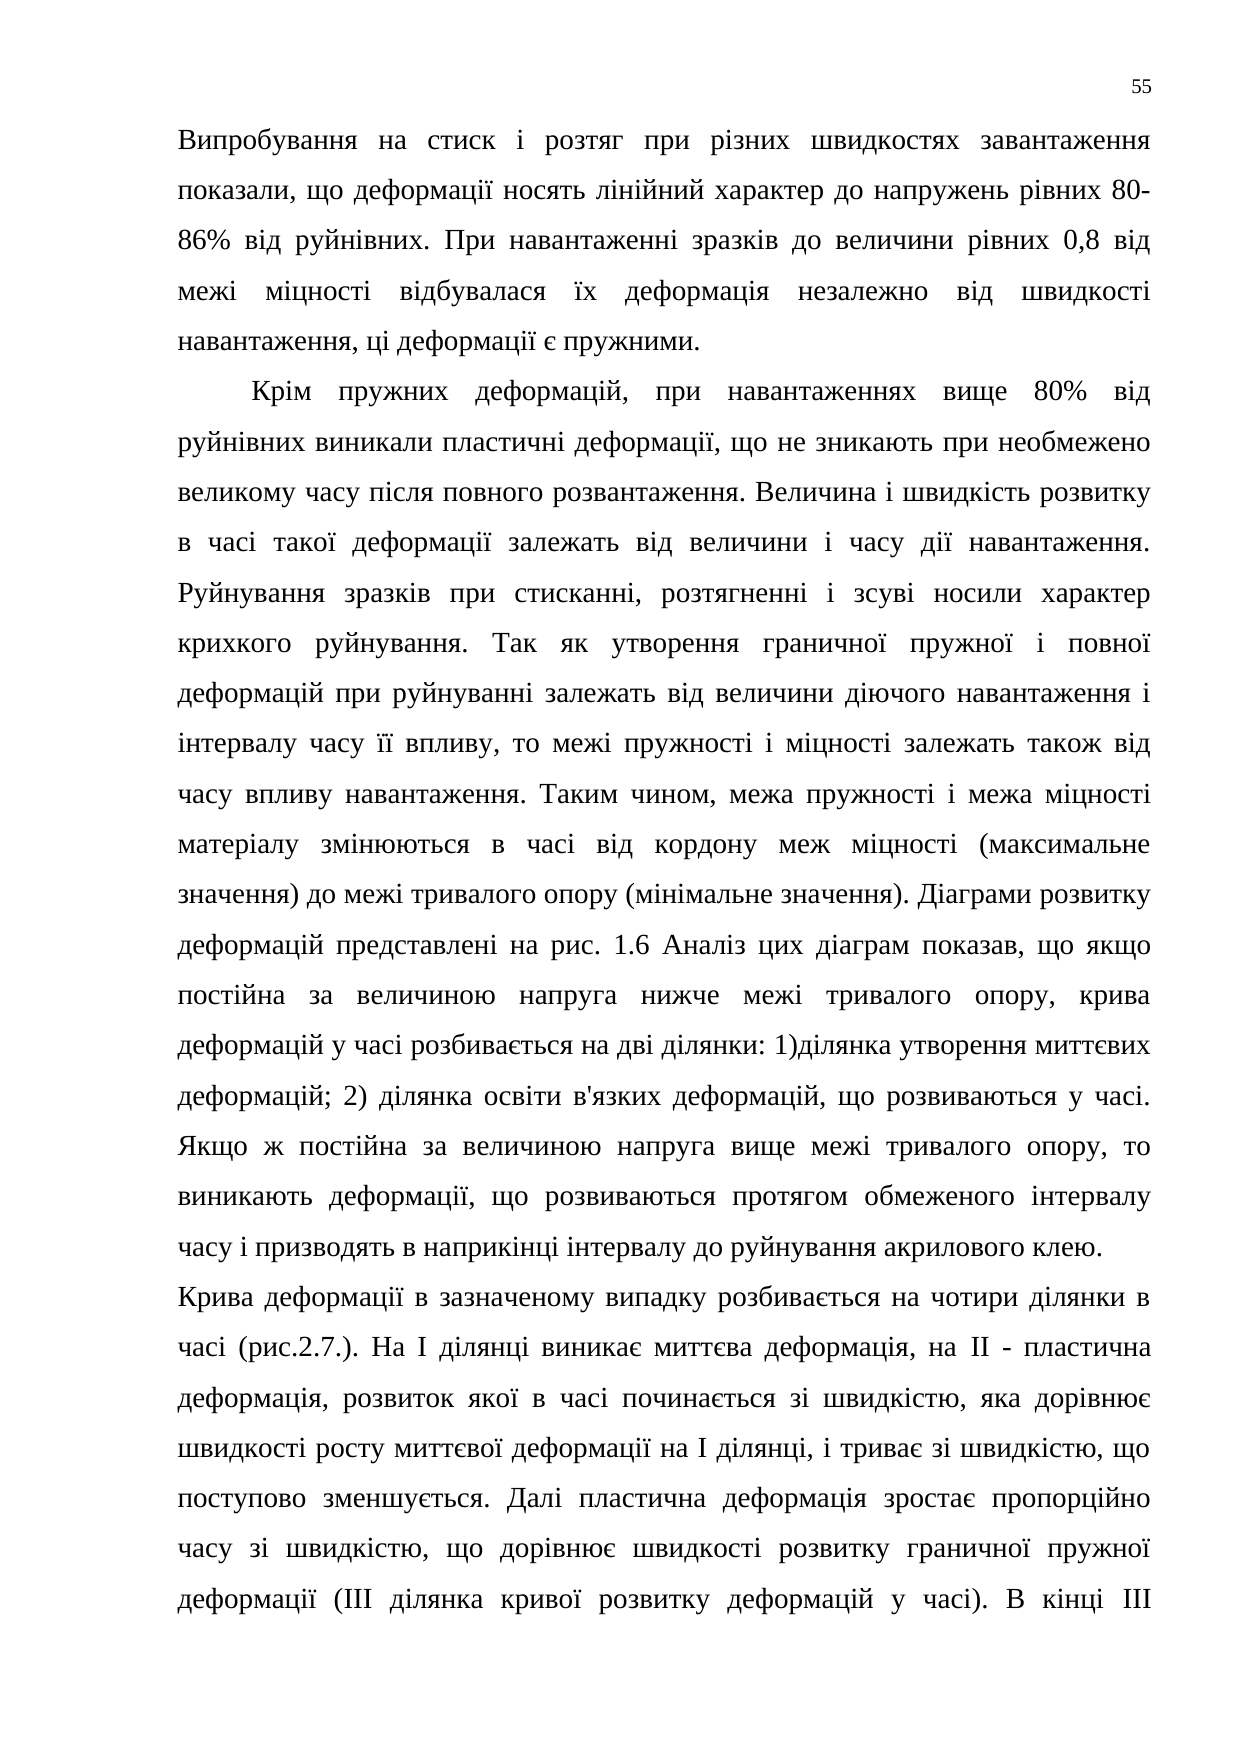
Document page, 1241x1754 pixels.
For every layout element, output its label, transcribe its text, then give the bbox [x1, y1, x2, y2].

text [177, 122, 1152, 357]
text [177, 1279, 1152, 1614]
text Крім пружних деформацій, при навантаженнях вище 80% від руйнівних виникали пластичні деформації, що не зникають при необмежено великому часу після повного розвантаження. Величина і швидкість розвитку в часі такої деформації залежать від величини і часу дії навантаження. Руйнування зразків при стисканні, розтягненні і зсуві носили характер крихкого руйнування. Так як утворення граничної пружної і повної деформацій при руйнуванні залежать від величини діючого навантаження і інтервалу часу її впливу, то межі пружності і міцності залежать також від часу впливу навантаження. Таким чином, межа пружності і межа міцності матеріалу змінюються в часі від кордону меж міцності (максимальне значення) до межі тривалого опору (мінімальне значення). Діаграми розвитку деформацій представлені на рис. 1.6 Аналіз цих діаграм показав, що якщо постійна за величиною напруга нижче межі тривалого опору, крива деформацій у часі розбивається на дві ділянки: 1)ділянка утворення миттєвих деформацій; 2) ділянка освіти в'язких деформацій, що розвиваються у часі. Якщо ж постійна за величиною напруга вище межі тривалого опору, то виникають деформації, що розвиваються протягом обмеженого інтервалу часу і призводять в наприкінці інтервалу до руйнування акрилового клею. [177, 373, 1152, 1262]
